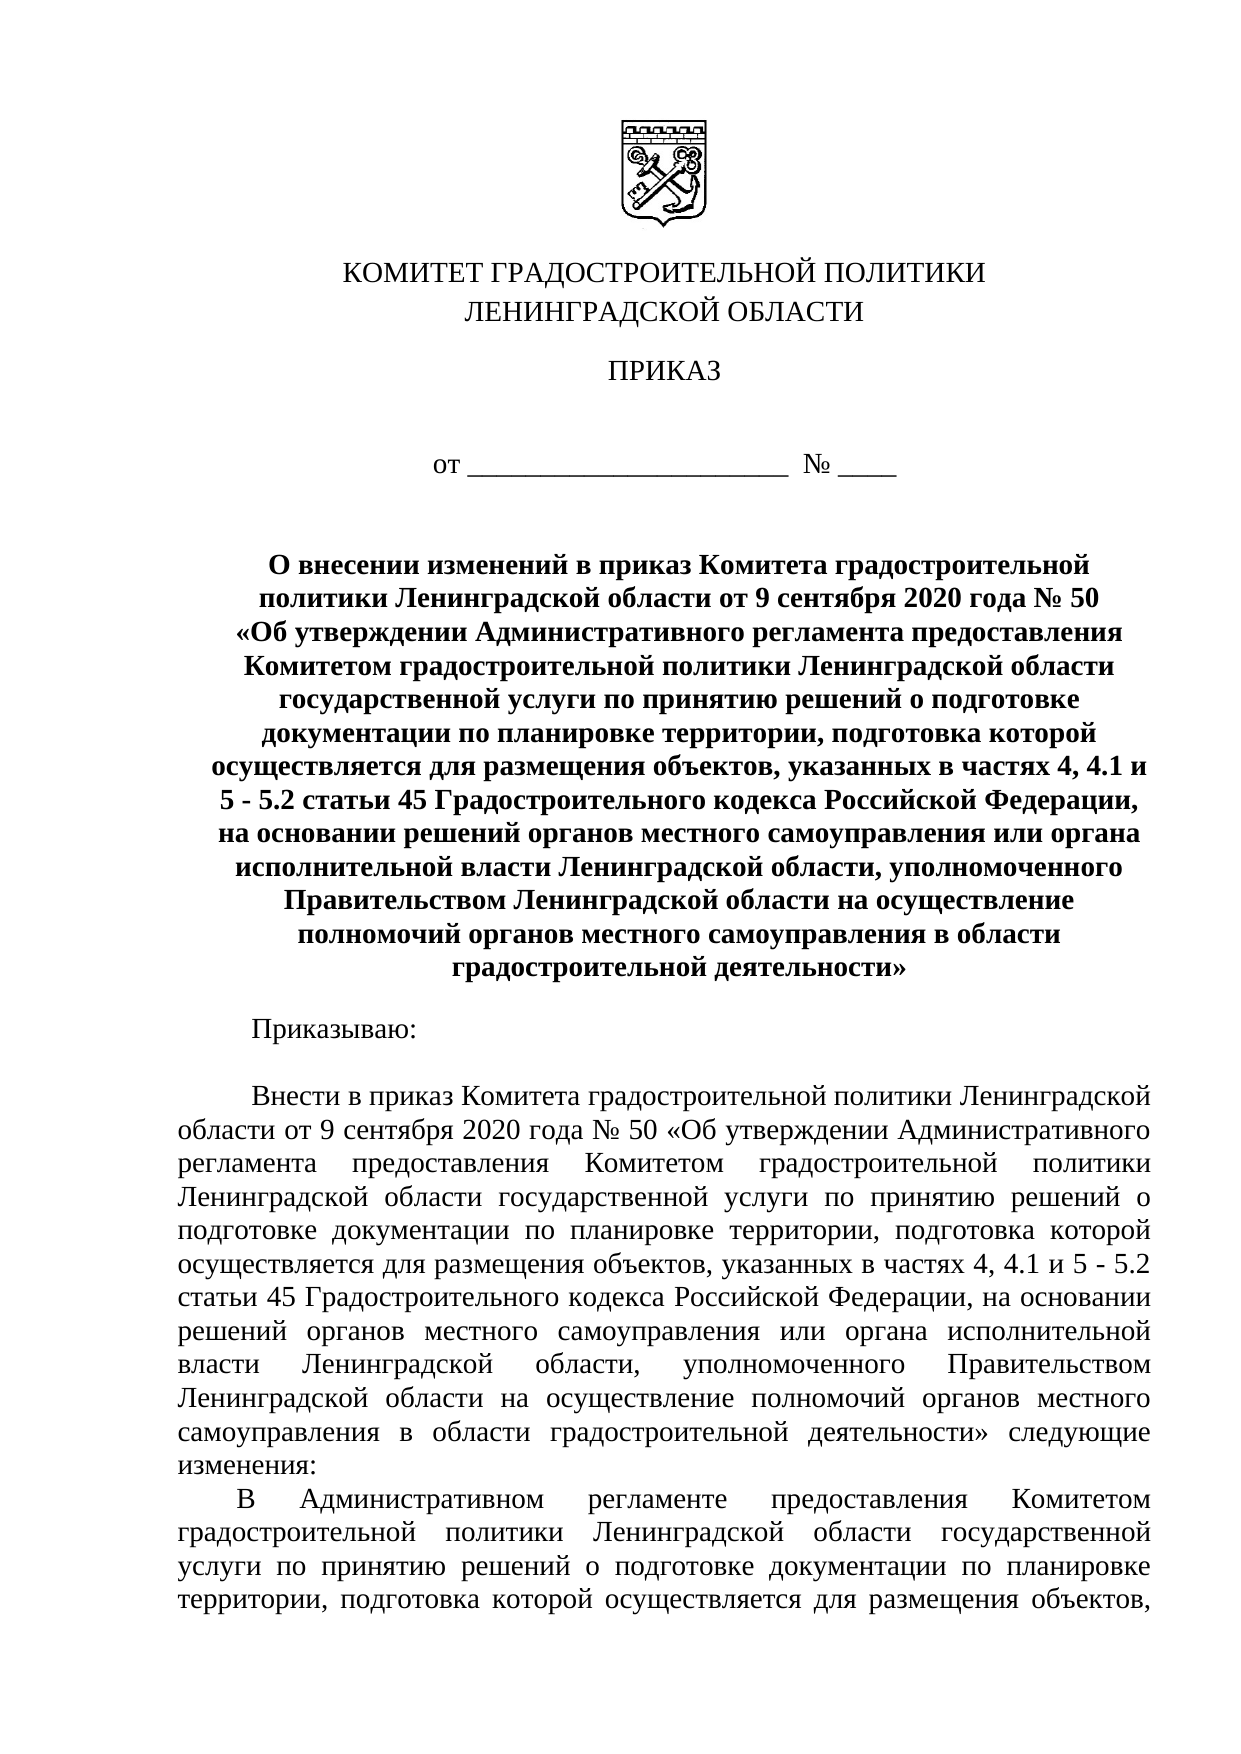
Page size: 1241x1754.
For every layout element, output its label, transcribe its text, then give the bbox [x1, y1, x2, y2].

text от ______________________ № ____ [177, 446, 1152, 480]
text Приказываю: [177, 1011, 1152, 1045]
text ПРИКАЗ [177, 353, 1152, 387]
text КОМИТЕТ ГРАДОСТРОИТЕЛЬНОЙ ПОЛИТИКИ ЛЕНИНГРАДСКОЙ ОБЛАСТИ [177, 256, 1152, 328]
text Внести в приказ Комитета градостроительной политики Ленинградской области от 9 сентября 2020 года № 50 «Об утверждении Административного регламента предоставления Комитетом градостроительной политики Ленинградской области государственной услуги по принятию решений о подготовке документации по планировке территории, подготовка которой осуществляется для размещения объектов, указанных в частях 4, 4.1 и 5 - 5.2 статьи 45 Градостроительного кодекса Российской Федерации, на основании решений органов местного самоуправления или органа исполнительной власти Ленинградской области, уполномоченного Правительством Ленинградской области на осуществление полномочий органов местного самоуправления в области градостроительной деятельности» следующие изменения: [177, 1078, 1152, 1481]
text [177, 1481, 1152, 1615]
picture [620, 118, 709, 231]
text О внесении изменений в приказ Комитета градостроительной политики Ленинградской области от 9 сентября 2020 года № 50 [207, 547, 1152, 614]
text «Об утверждении Административного регламента предоставления Комитетом градостроительной политики Ленинградской области государственной услуги по принятию решений о подготовке документации по планировке территории, подготовка которой осуществляется для размещения объектов, указанных в частях 4, 4.1 и 5 - 5.2 статьи 45 Градостроительного кодекса Российской Федерации, на основании решений органов местного самоуправления или органа исполнительной власти Ленинградской области, уполномоченного Правительством Ленинградской области на осуществление полномочий органов местного самоуправления в области градостроительной деятельности» [207, 614, 1152, 983]
